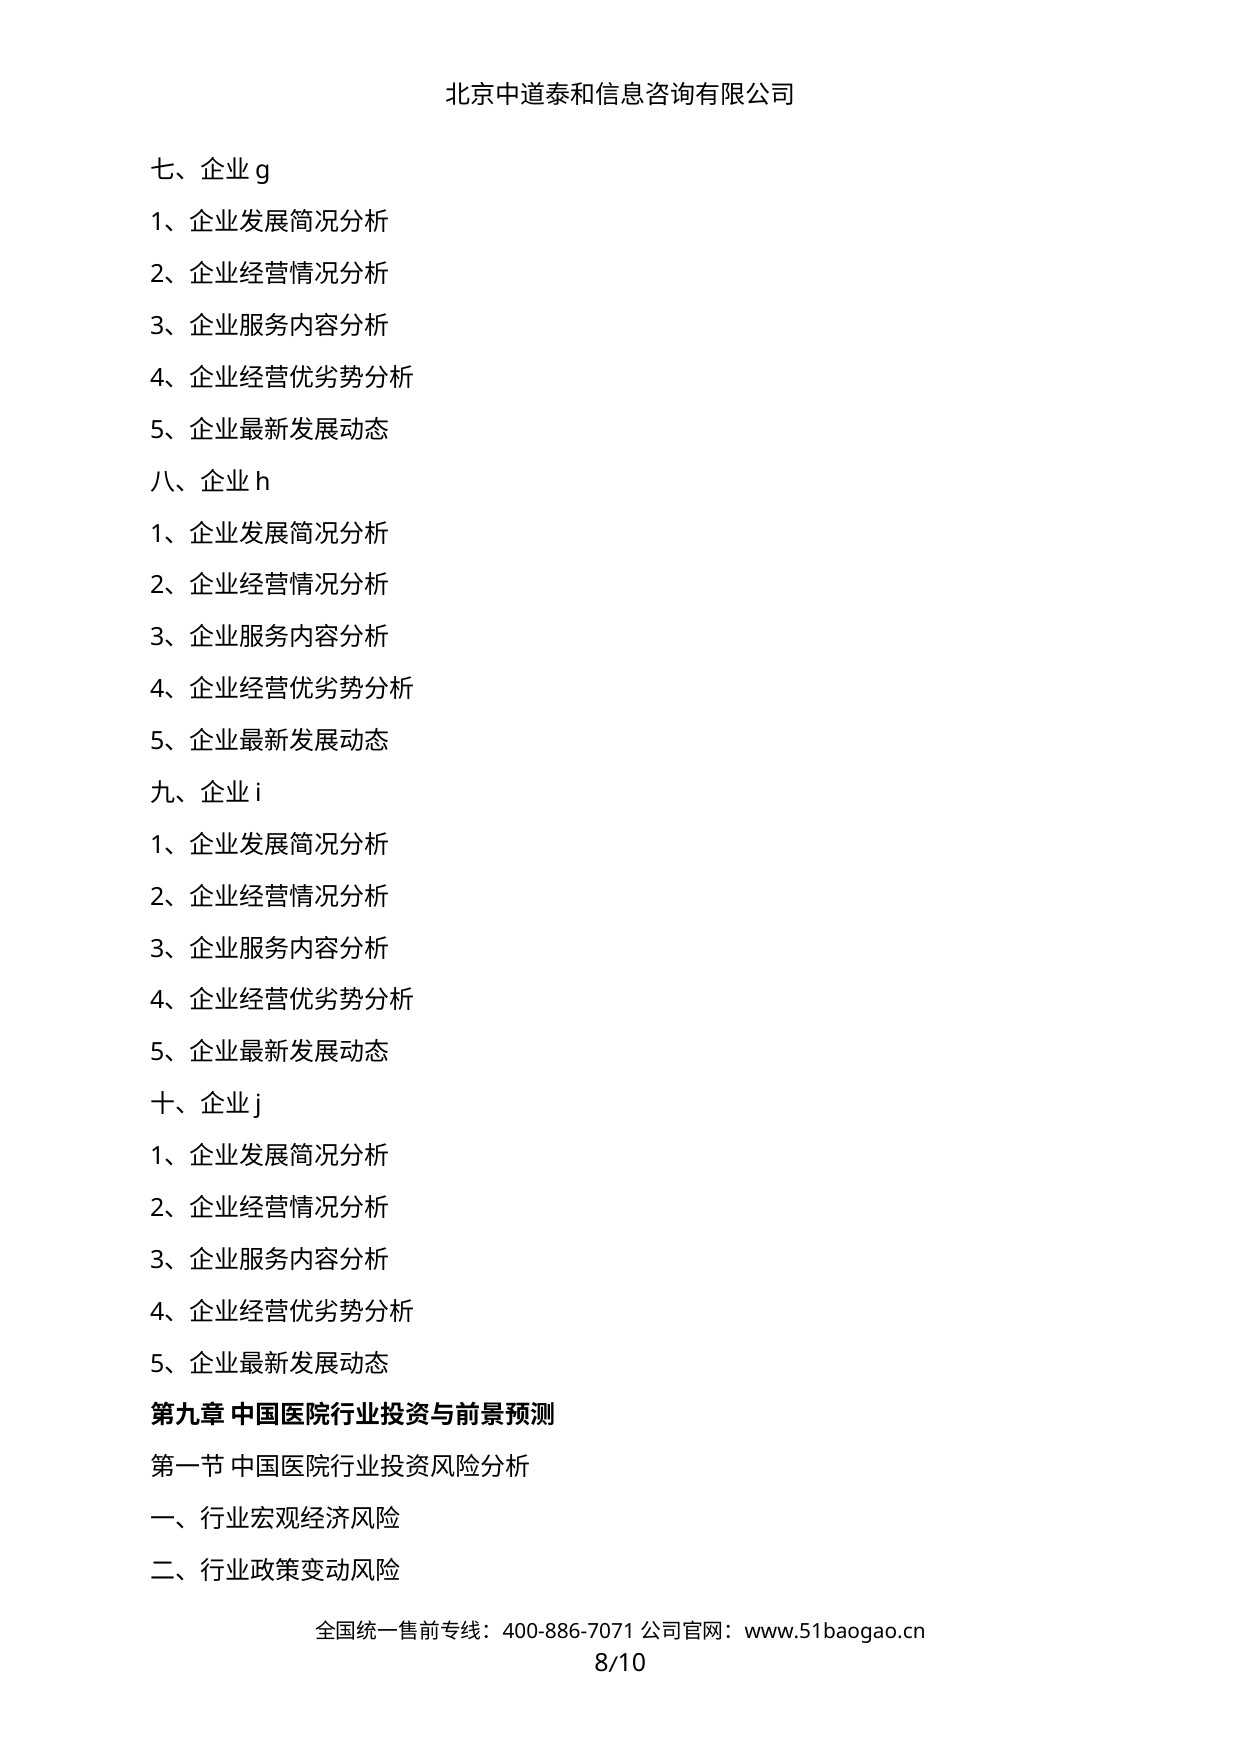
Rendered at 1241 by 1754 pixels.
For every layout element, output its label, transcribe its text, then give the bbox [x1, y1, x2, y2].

text 九、企业i [150, 772, 1090, 809]
text 5、企业最新发展动态 [150, 409, 1090, 446]
text 1、企业发展简况分析 [150, 824, 1090, 861]
text 4、企业经营优劣势分析 [150, 357, 1090, 394]
text 2、企业经营情况分析 [150, 565, 1090, 601]
text 5、企业最新发展动态 [150, 1343, 1090, 1379]
text 一、行业宏观经济风险 [150, 1499, 1090, 1535]
text 第九章 中国医院行业投资与前景预测 [150, 1395, 1090, 1431]
text 2、企业经营情况分析 [150, 254, 1090, 290]
text 1、企业发展简况分析 [150, 202, 1090, 238]
text 5、企业最新发展动态 [150, 721, 1090, 757]
text 二、行业政策变动风险 [150, 1551, 1090, 1587]
text 4、企业经营优劣势分析 [150, 980, 1090, 1016]
text 1、企业发展简况分析 [150, 1136, 1090, 1172]
text 4、企业经营优劣势分析 [150, 669, 1090, 705]
text 3、企业服务内容分析 [150, 617, 1090, 653]
text 3、企业服务内容分析 [150, 1239, 1090, 1276]
text 七、企业g [150, 150, 1090, 186]
text 八、企业h [150, 461, 1090, 497]
text 1、企业发展简况分析 [150, 513, 1090, 549]
text 2、企业经营情况分析 [150, 1187, 1090, 1224]
text 十、企业j [150, 1084, 1090, 1120]
text 4、企业经营优劣势分析 [150, 1291, 1090, 1327]
text 5、企业最新发展动态 [150, 1032, 1090, 1068]
text 2、企业经营情况分析 [150, 876, 1090, 912]
text 3、企业服务内容分析 [150, 306, 1090, 342]
text 第一节 中国医院行业投资风险分析 [150, 1447, 1090, 1483]
text 3、企业服务内容分析 [150, 928, 1090, 964]
